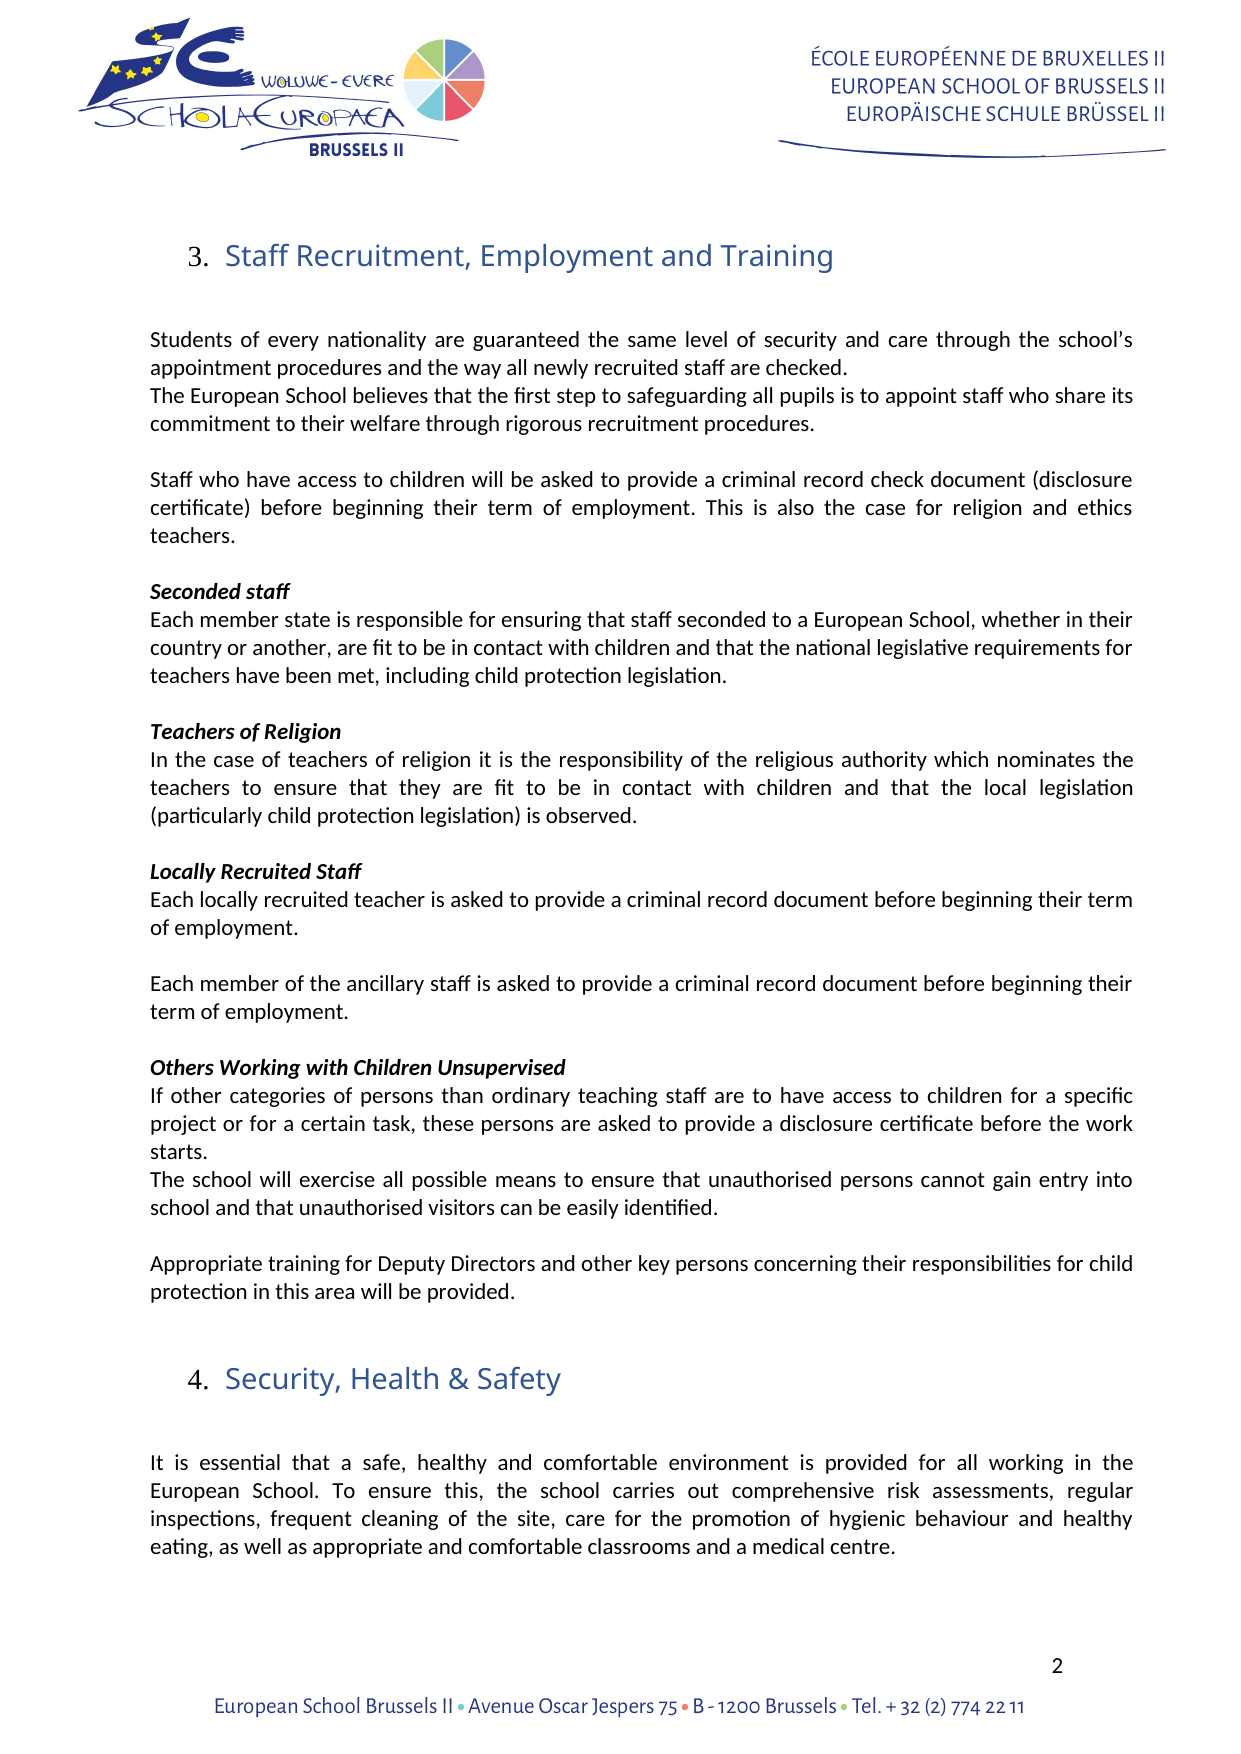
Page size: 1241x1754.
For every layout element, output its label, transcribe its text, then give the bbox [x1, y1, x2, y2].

text Others Working with Children Unsupervised [150, 1053, 1135, 1081]
list Staff Recruitment, Employment and Training [187, 235, 1063, 275]
text Each locally recruited teacher is asked to provide a criminal record document before beginning their term of employment. [150, 885, 1135, 941]
text It is essential that a safe, healthy and comfortable environment is provided for all working in the European School. To ensure this, the school carries out comprehensive risk assessments, regular inspections, frequent cleaning of the site, care for the promotion of hygienic behaviour and healthy eating, as well as appropriate and comfortable classrooms and a medical centre. [150, 1448, 1135, 1560]
text If other categories of persons than ordinary teaching staff are to have access to children for a specific project or for a certain task, these persons are asked to provide a disclosure certificate before the work starts. [150, 1081, 1135, 1165]
picture [0, 1, 1241, 182]
text In the case of teachers of religion it is the responsibility of the religious authority which nominates the teachers to ensure that they are fit to be in contact with children and that the local legislation (particularly child protection legislation) is observed. [150, 745, 1135, 829]
text Students of every nationality are guaranteed the same level of security and care through the school’s appointment procedures and the way all newly recruited staff are checked. [150, 325, 1135, 381]
text Teachers of Religion [150, 717, 1135, 745]
text Locally Recruited Staff [150, 857, 1135, 885]
text Each member of the ancillary staff is asked to provide a criminal record document before beginning their term of employment. [150, 969, 1135, 1025]
picture [0, 1668, 1238, 1754]
text Each member state is responsible for ensuring that staff seconded to a European School, whether in their country or another, are fit to be in contact with children and that the national legislative requirements for teachers have been met, including child protection legislation. [150, 605, 1135, 689]
list Security, Health & Safety [187, 1358, 1063, 1398]
text The school will exercise all possible means to ensure that unauthorised persons cannot gain entry into school and that unauthorised visitors can be easily identified. [150, 1165, 1135, 1221]
text Staff who have access to children will be asked to provide a criminal record check document (disclosure certificate) before beginning their term of employment. This is also the case for religion and ethics teachers. [150, 465, 1135, 549]
text The European School believes that the first step to safeguarding all pupils is to appoint staff who share its commitment to their welfare through rigorous recruitment procedures. [150, 381, 1135, 437]
text Appropriate training for Deputy Directors and other key persons concerning their responsibilities for child protection in this area will be provided. [150, 1249, 1135, 1305]
text Seconded staff [150, 577, 1135, 605]
